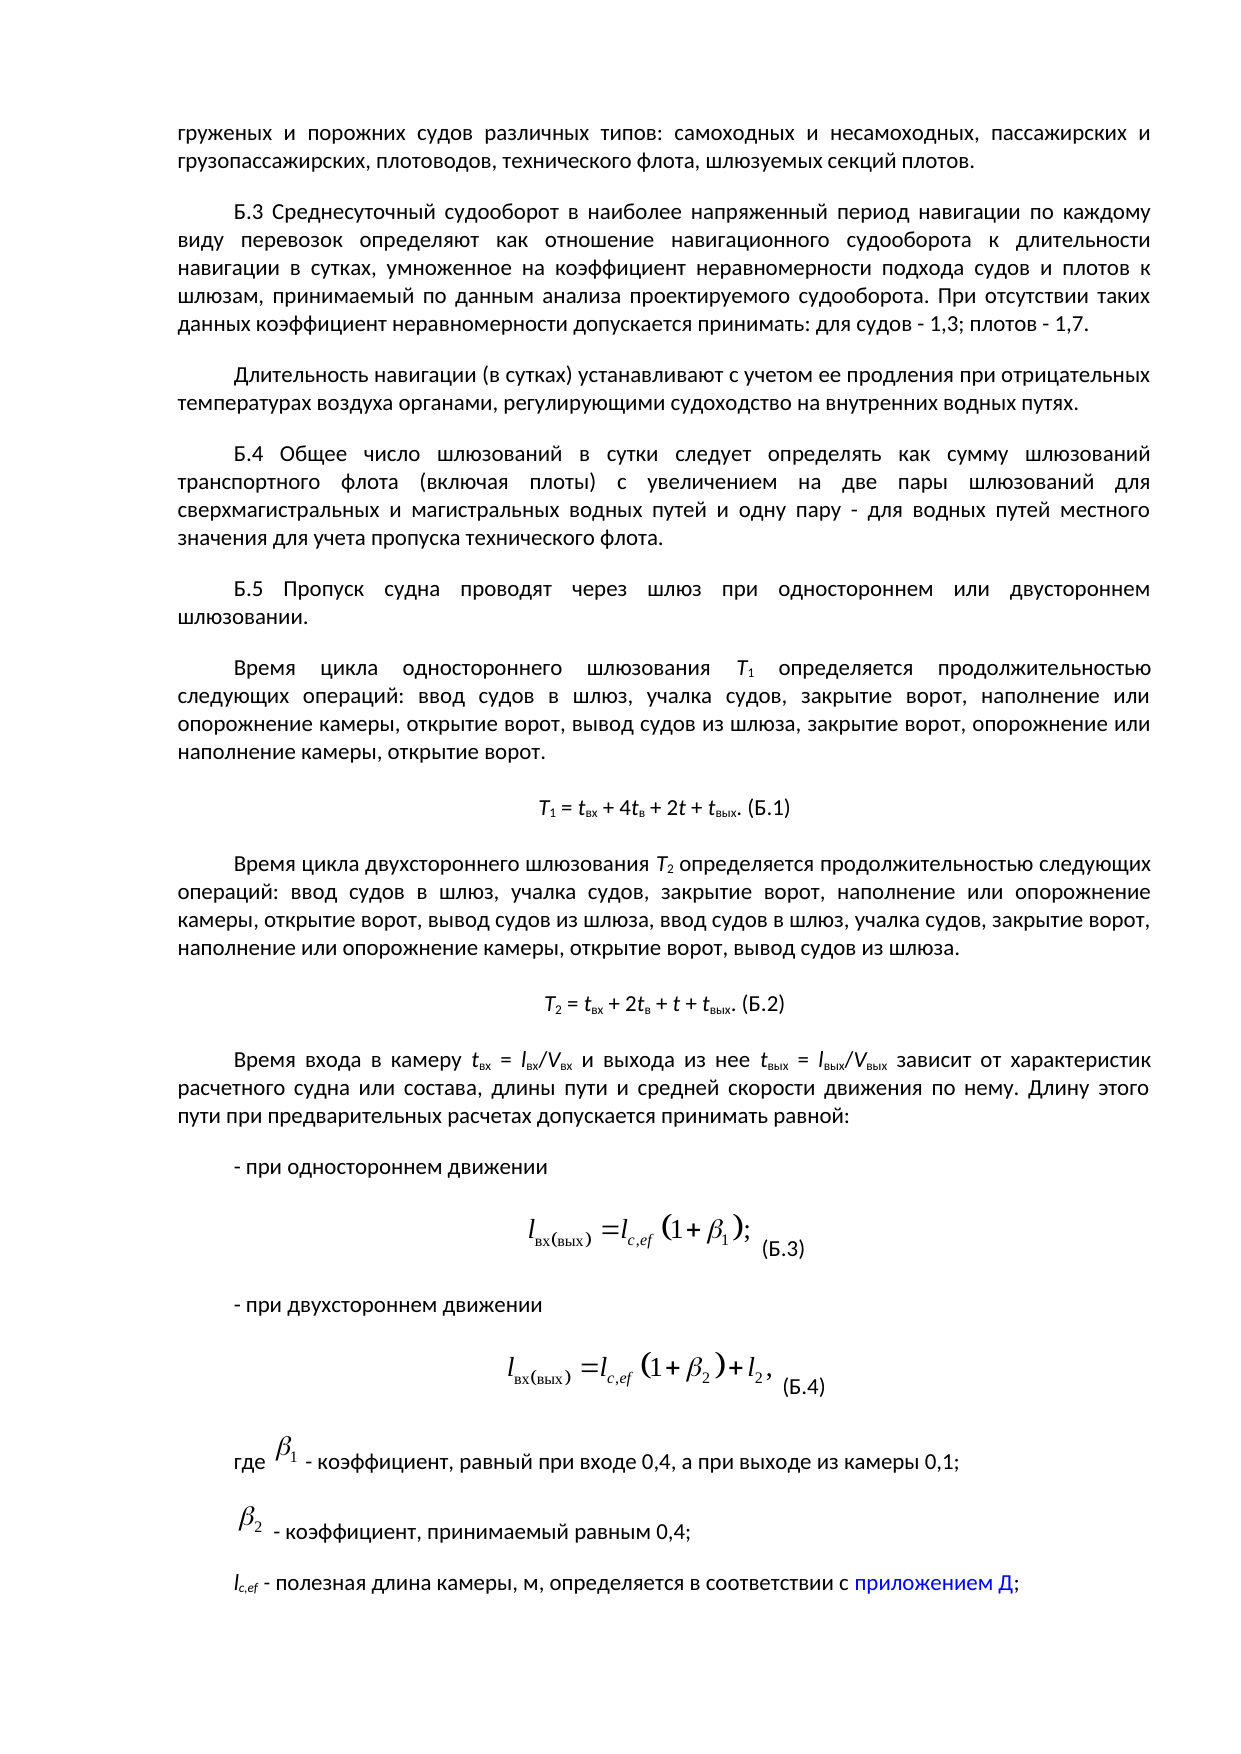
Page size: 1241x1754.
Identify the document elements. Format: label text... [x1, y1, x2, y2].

text Время цикла двухстороннего шлюзования T2 определяется продолжительностью следующих операций: ввод судов в шлюз, учалка судов, закрытие ворот, наполнение или опорожнение камеры, открытие ворот, вывод судов из шлюза, ввод судов в шлюз, учалка судов, закрытие ворот, наполнение или опорожнение камеры, открытие ворот, вывод судов из шлюза. [177, 849, 1152, 961]
text lc,ef - полезная длина камеры, м, определяется в соответствии с приложением Д; [177, 1568, 1152, 1596]
text Б.5 Пропуск судна проводят через шлюз при одностороннем или двустороннем шлюзовании. [177, 574, 1152, 630]
text (Б.4) [177, 1346, 1152, 1400]
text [177, 118, 1152, 174]
text - при двухстороннем движении [177, 1290, 1152, 1318]
text Время цикла одностороннего шлюзования T1 определяется продолжительностью следующих операций: ввод судов в шлюз, учалка судов, закрытие ворот, наполнение или опорожнение камеры, открытие ворот, вывод судов из шлюза, закрытие ворот, опорожнение или наполнение камеры, открытие ворот. [177, 653, 1152, 765]
text T1 = tвх + 4tв + 2t + tвых. (Б.1) [177, 793, 1152, 821]
text Б.3 Среднесуточный судооборот в наиболее напряженный период навигации по каждому виду перевозок определяют как отношение навигационного судооборота к длительности навигации в сутках, умноженное на коэффициент неравномерности подхода судов и плотов к шлюзам, принимаемый по данным анализа проектируемого судооборота. При отсутствии таких данных коэффициент неравномерности допускается принимать: для судов - 1,3; плотов - 1,7. [177, 197, 1152, 337]
text Б.4 Общее число шлюзований в сутки следует определять как сумму шлюзований транспортного флота (включая плоты) с увеличением на две пары шлюзований для сверхмагистральных и магистральных водных путей и одну пару - для водных путей местного значения для учета пропуска технического флота. [177, 439, 1152, 551]
text - при одностороннем движении [177, 1152, 1152, 1180]
text где - коэффициент, равный при входе 0,4, а при выходе из камеры 0,1; [177, 1428, 1152, 1475]
text T2 = tвх + 2tв + t + tвых. (Б.2) [177, 989, 1152, 1017]
text - коэффициент, принимаемый равным 0,4; [177, 1498, 1152, 1545]
text Длительность навигации (в сутках) устанавливают с учетом ее продления при отрицательных температурах воздуха органами, регулирующими судоходство на внутренних водных путях. [177, 360, 1152, 416]
text Время входа в камеру tвх = lвх/Vвх и выхода из нее tвых = lвых/Vвых зависит от характеристик расчетного судна или состава, длины пути и средней скорости движения по нему. Длину этого пути при предварительных расчетах допускается принимать равной: [177, 1045, 1152, 1129]
text (Б.3) [177, 1208, 1152, 1262]
